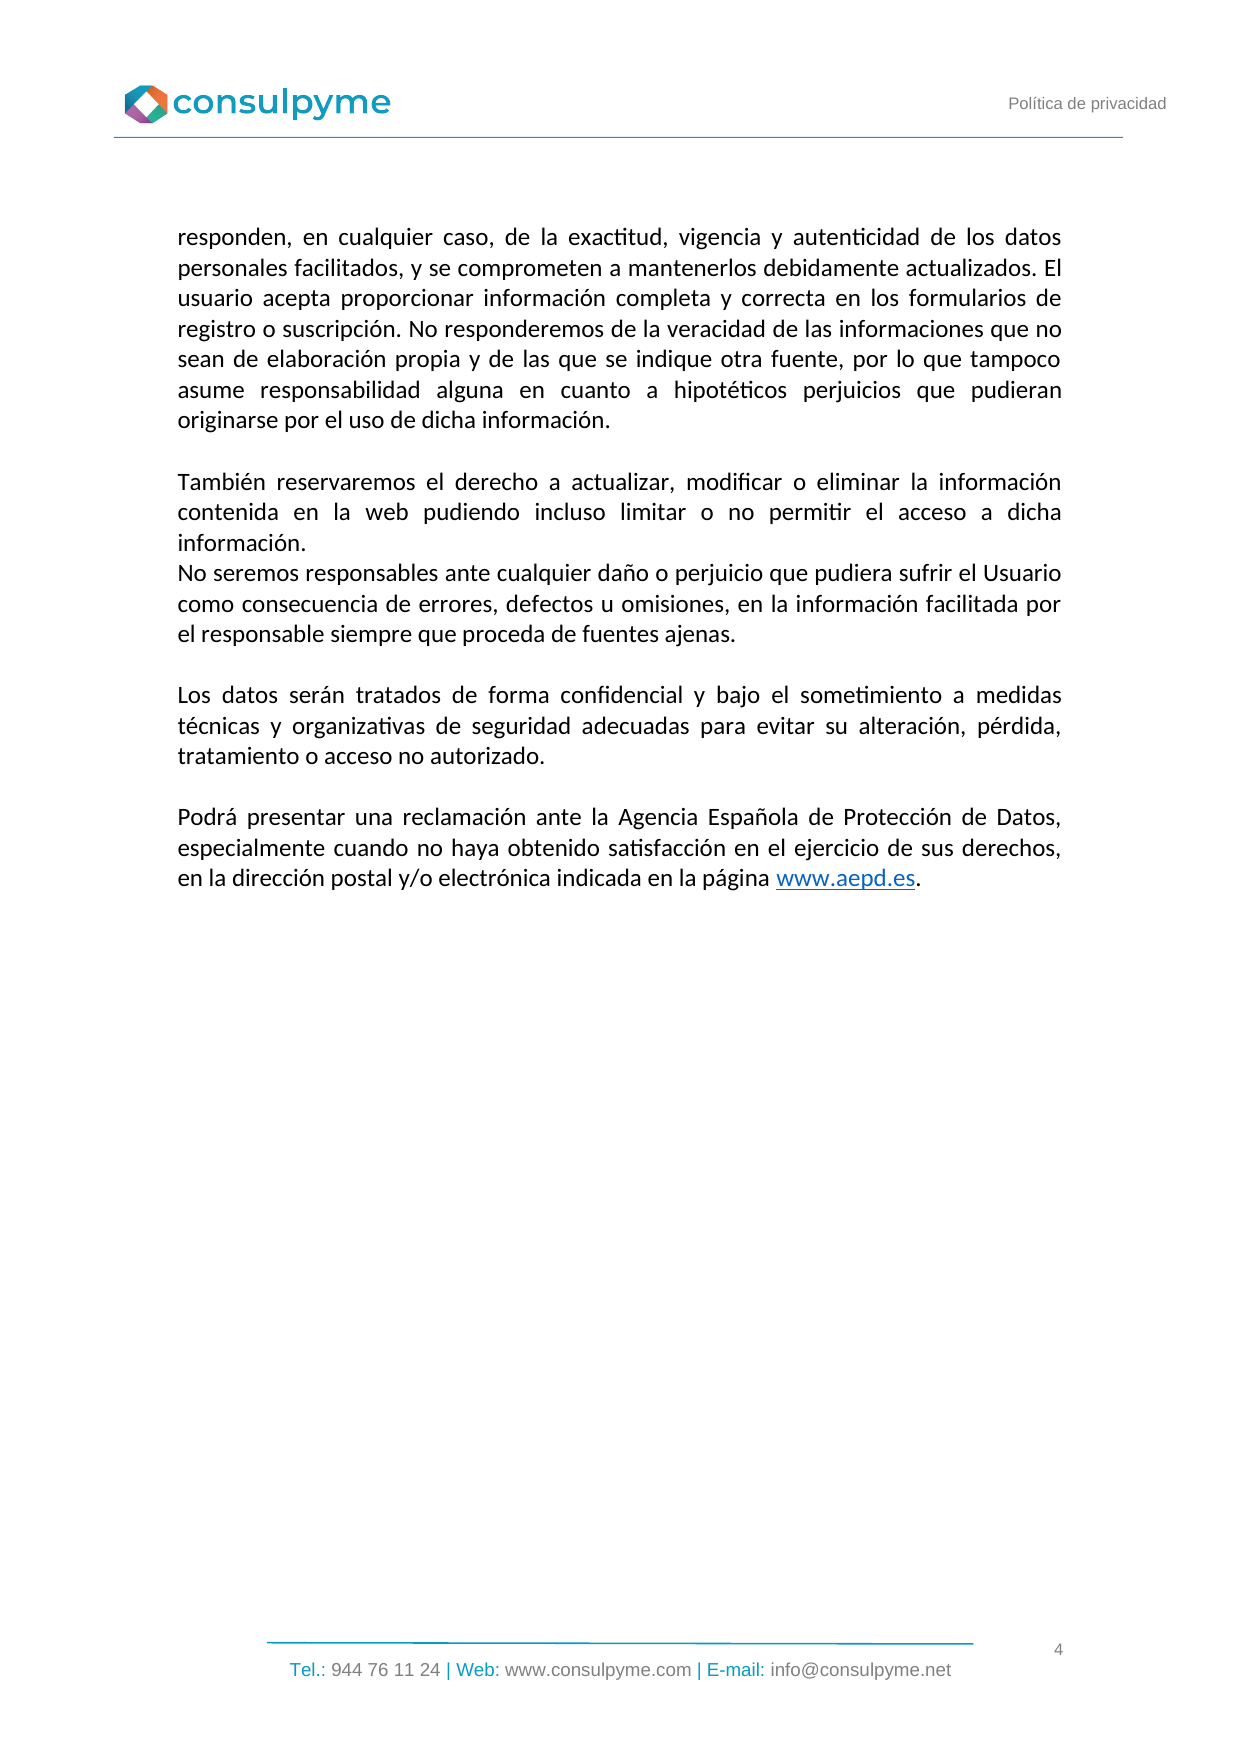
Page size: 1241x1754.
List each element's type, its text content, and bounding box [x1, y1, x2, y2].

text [177, 222, 1063, 435]
text Podrá presentar una reclamación ante la Agencia Española de Protección de Datos, especialmente cuando no haya obtenido satisfacción en el ejercicio de sus derechos, en la dirección postal y/o electrónica indicada en la página www.aepd.es. [177, 801, 1063, 893]
picture [112, 75, 403, 138]
text No seremos responsables ante cualquier daño o perjuicio que pudiera sufrir el Usuario como consecuencia de errores, defectos u omisiones, en la información facilitada por el responsable siempre que proceda de fuentes ajenas. [177, 557, 1063, 649]
text También reservaremos el derecho a actualizar, modificar o eliminar la información contenida en la web pudiendo incluso limitar o no permitir el acceso a dicha información. [177, 466, 1063, 557]
text Los datos serán tratados de forma confidencial y bajo el sometimiento a medidas técnicas y organizativas de seguridad adecuadas para evitar su alteración, pérdida, tratamiento o acceso no autorizado. [177, 679, 1063, 771]
